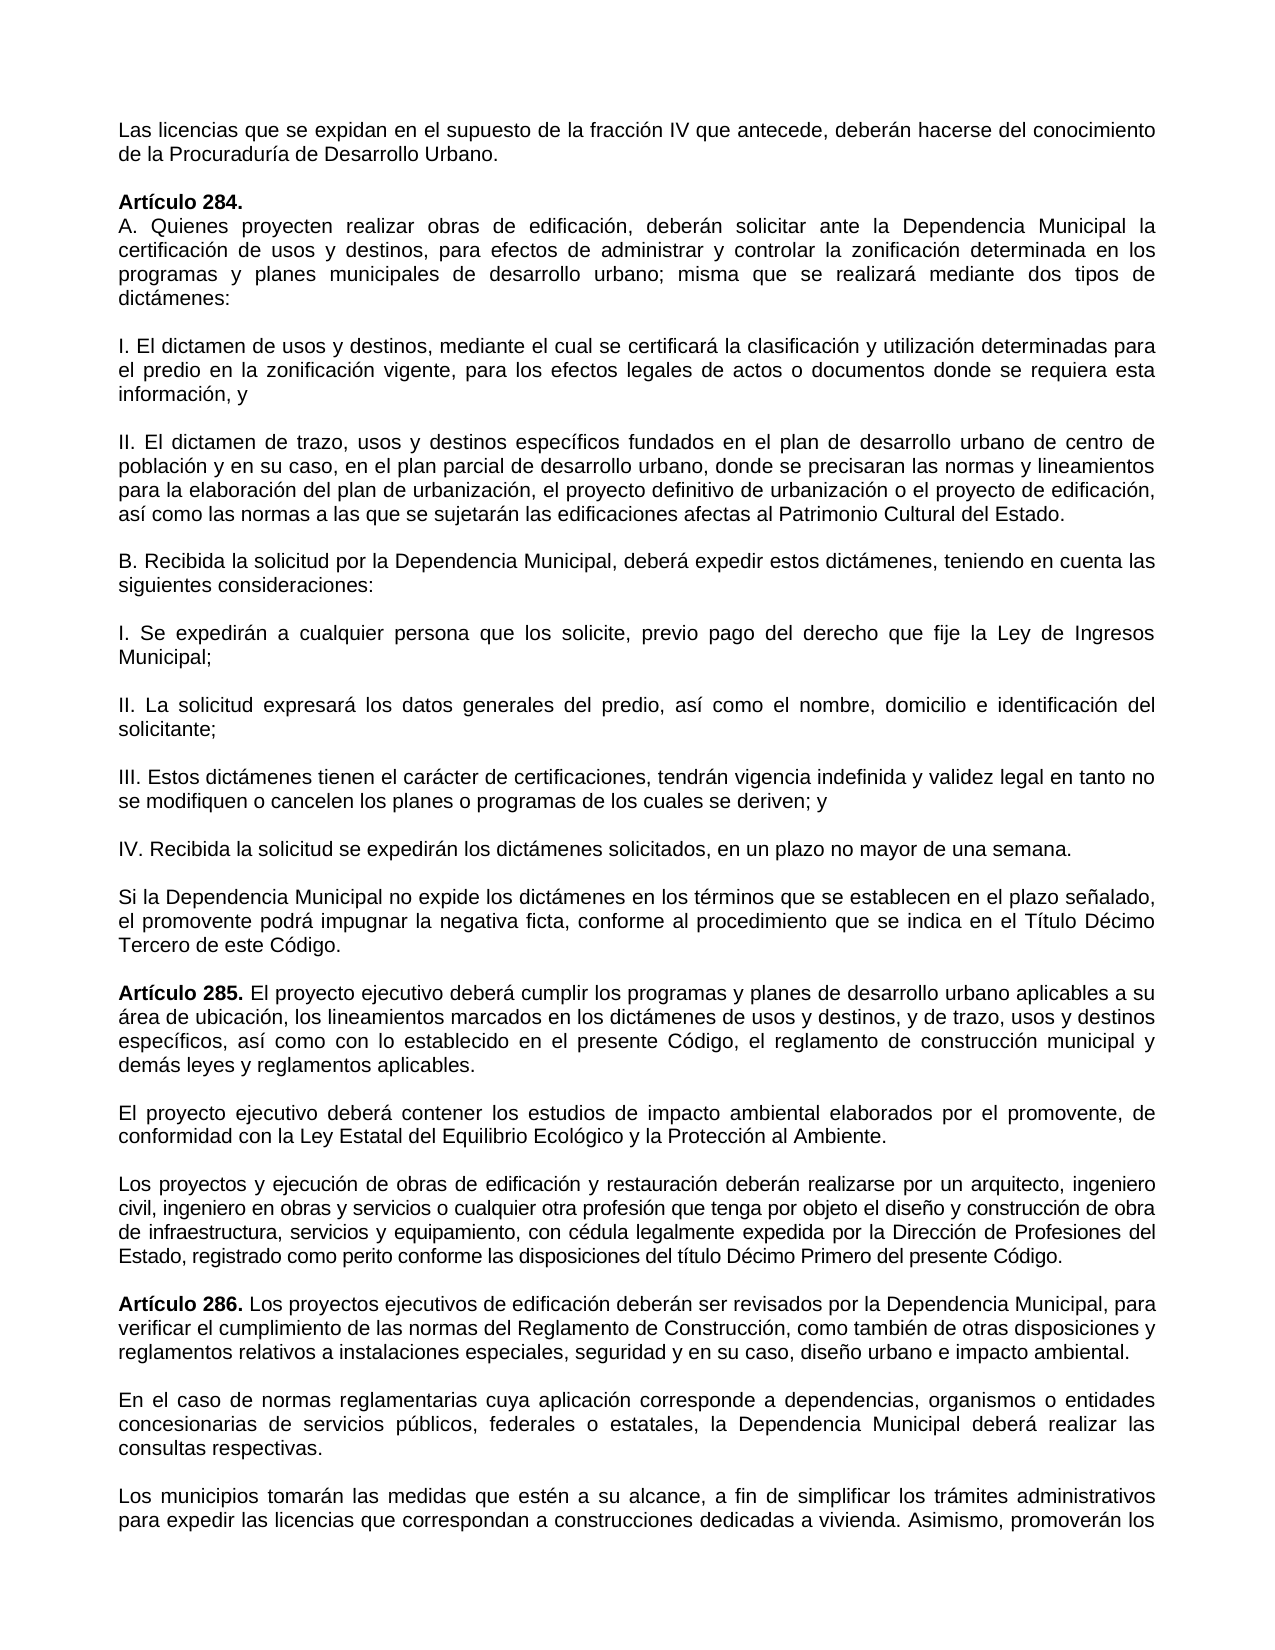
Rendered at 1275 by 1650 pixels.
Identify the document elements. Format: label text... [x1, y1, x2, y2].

text Los proyectos y ejecución de obras de edificación y restauración deberán realizarse por un arquitecto, ingeniero civil, ingeniero en obras y servicios o cualquier otra profesión que tenga por objeto el diseño y construcción de obra de infraestructura, servicios y equipamiento, con cédula legalmente expedida por la Dirección de Profesiones del Estado, registrado como perito conforme las disposiciones del título Décimo Primero del presente Código. [118, 1172, 1157, 1268]
text Si no expide los dictámenes en los términos que se establecen en el plazo señalado, el promovente podrá impugnar la negativa ficta, conforme al procedimiento que se indica en el Título Décimo Tercero de este Código. [118, 885, 1157, 957]
text A. Quienes proyecten realizar obras de edificación, deberán solicitar ante la certificación de usos y destinos, para efectos de administrar y controlar la zonificación determinada en los programas y planes municipales de desarrollo urbano; misma que se realizará mediante dos tipos de dictámenes: [118, 214, 1157, 310]
text II. El dictamen de trazo, usos y destinos específicos fundados en el plan de desarrollo urbano de centro de población y en su caso, en el plan parcial de desarrollo urbano, donde se precisaran las normas y lineamientos para la elaboración del plan de urbanización, el proyecto definitivo de urbanización o el proyecto de edificación, así como las normas a las que se sujetarán las edificaciones afectas al Patrimonio Cultural del Estado. [118, 429, 1157, 525]
text II. La solicitud expresará los datos generales del predio, así como el nombre, domicilio e identificación del solicitante; [118, 693, 1157, 741]
text III. Estos dictámenes tienen el carácter de certificaciones, tendrán vigencia indefinida y validez legal en tanto no se modifiquen o cancelen los planes o programas de los cuales se deriven; y [118, 765, 1157, 813]
text IV. Recibida la solicitud se expedirán los dictámenes solicitados, en un plazo no mayor de una semana. [118, 837, 1157, 861]
text I. Se expedirán a cualquier persona que los solicite, previo pago del derecho que fije de Ingresos Municipal; [118, 621, 1157, 669]
text Artículo 284. [118, 190, 1157, 214]
text Artículo 285. El proyecto ejecutivo deberá cumplir los programas y planes de desarrollo urbano aplicables a su área de ubicación, los lineamientos marcados en los dictámenes de usos y destinos, y de trazo, usos y destinos específicos, así como con lo establecido en el presente Código, el reglamento de construcción municipal y demás leyes y reglamentos aplicables. [118, 981, 1157, 1076]
text Artículo 286. Los proyectos ejecutivos de edificación deberán ser revisados por , para verificar el cumplimiento de las normas del Reglamento de Construcción, como también de otras disposiciones y reglamentos relativos a instalaciones especiales, seguridad y en su caso, diseño urbano e impacto ambiental. [118, 1292, 1157, 1364]
text En el caso de normas reglamentarias cuya aplicación corresponde a dependencias, organismos o entidades concesionarias de servicios públicos, federales o estatales, deberá realizar las consultas respectivas. [118, 1388, 1157, 1460]
text B. Recibida la solicitud por , deberá expedir estos dictámenes, teniendo en cuenta las siguientes consideraciones: [118, 549, 1157, 597]
text I. El dictamen de usos y destinos, mediante el cual se certificará la clasificación y utilización determinadas para el predio en la zonificación vigente, para los efectos legales de actos o documentos donde se requiera esta información, y [118, 334, 1157, 406]
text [118, 1484, 1157, 1532]
text El proyecto ejecutivo deberá contener los estudios de impacto ambiental elaborados por el promovente, de conformidad con del Equilibrio Ecológico y al Ambiente. [118, 1100, 1157, 1148]
text Las licencias que se expidan en el supuesto de la fracción IV que antecede, deberán hacerse del conocimiento de de Desarrollo Urbano. [118, 118, 1157, 166]
